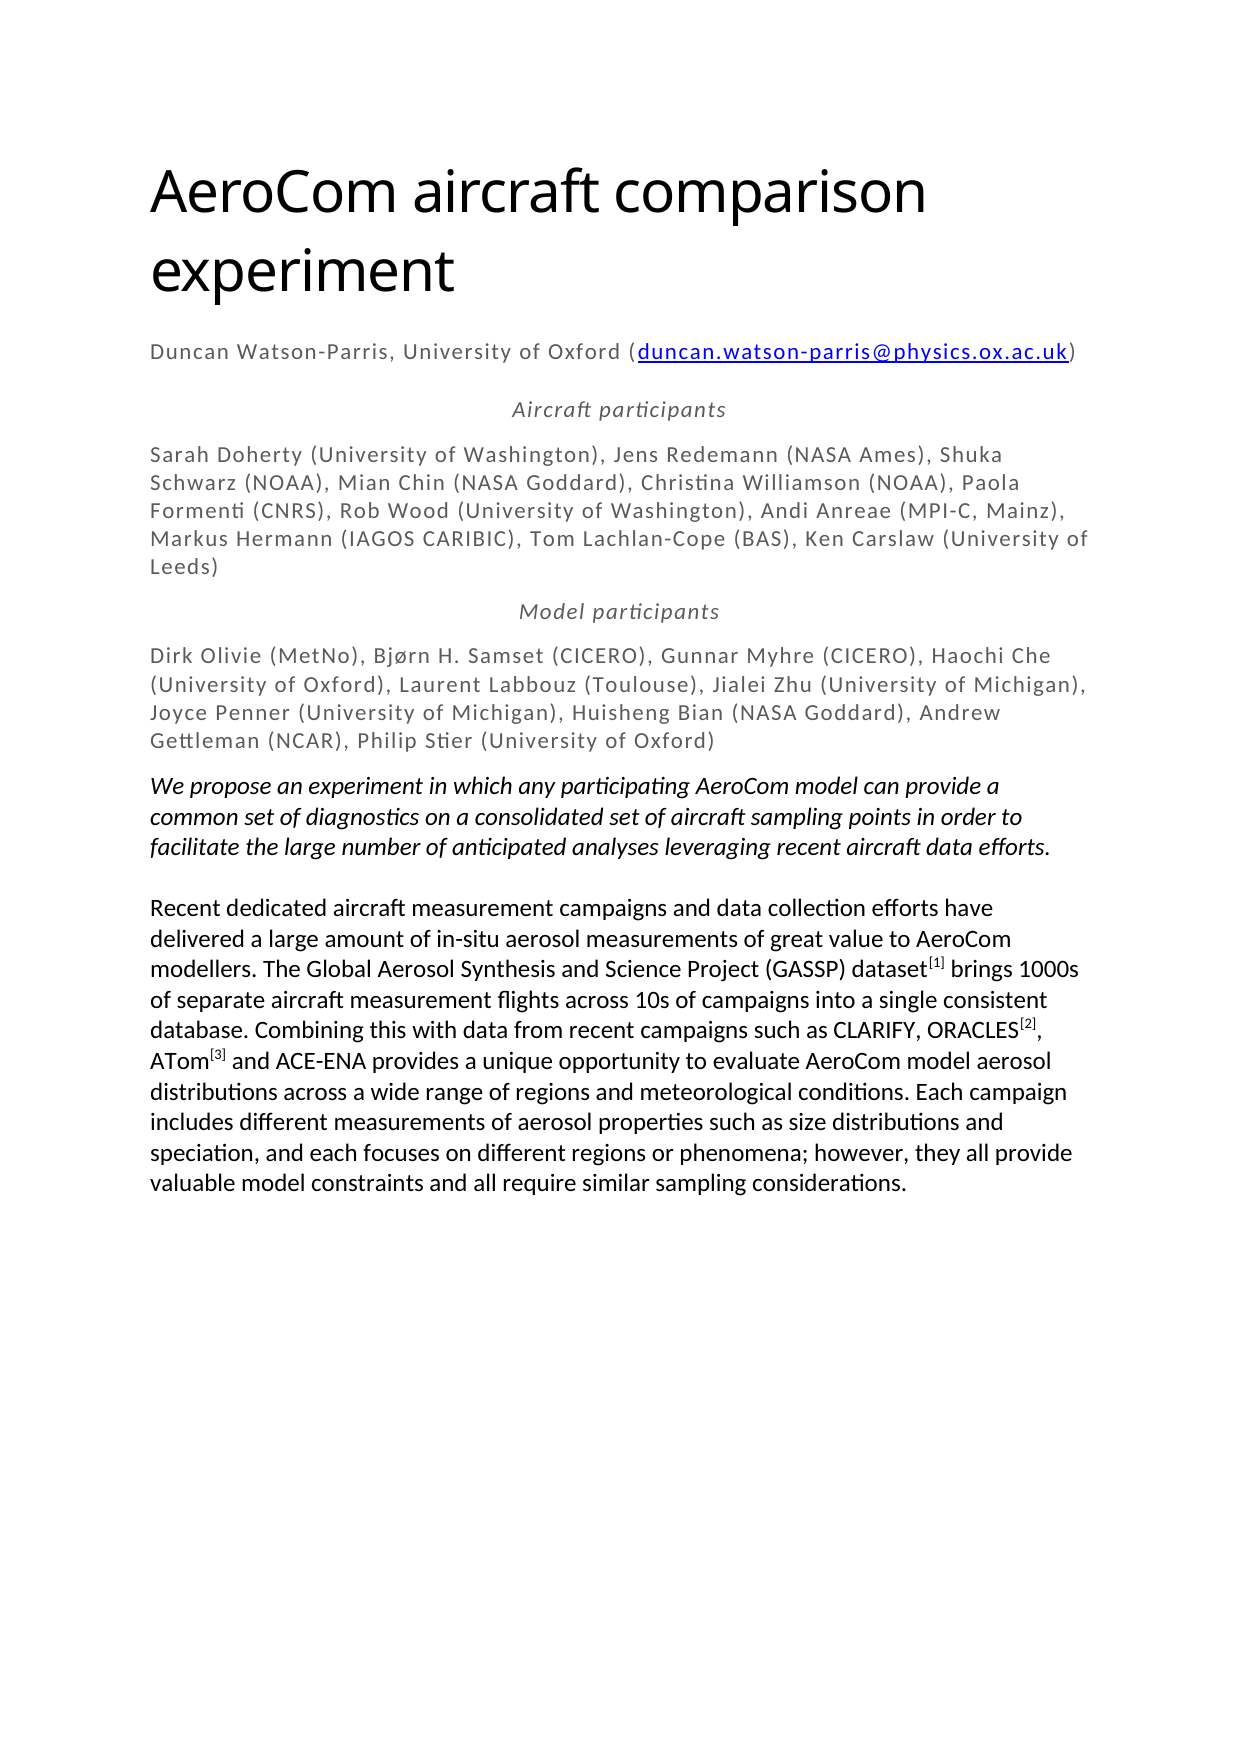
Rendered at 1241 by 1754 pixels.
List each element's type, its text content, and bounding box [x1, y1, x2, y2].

subtitle Duncan Watson-Parris, University of Oxford (duncan.watson-parris@physics.ox.ac.uk) [150, 337, 1090, 365]
title AeroCom aircraft comparison experiment [150, 150, 1090, 309]
text Recent dedicated aircraft measurement campaigns and data collection efforts have delivered a large amount of in-situ aerosol measurements of great value to AeroCom modellers. The Global Aerosol Synthesis and Science Project (GASSP) dataset[1] brings 1000s of separate aircraft measurement flights across 10s of campaigns into a single consistent database. Combining this with data from recent campaigns such as CLARIFY, ORACLES[2], ATom[3] and ACE-ENA provides a unique opportunity to evaluate AeroCom model aerosol distributions across a wide range of regions and meteorological conditions. Each campaign includes different measurements of aerosol properties such as size distributions and speciation, and each focuses on different regions or phenomena; however, they all provide valuable model constraints and all require similar sampling considerations. [150, 892, 1090, 1198]
subtitle Sarah Doherty (University of Washington), Jens Redemann (NASA Ames), Shuka Schwarz (NOAA), Mian Chin (NASA Goddard), Christina Williamson (NOAA), Paola Formenti (CNRS), Rob Wood (University of Washington), Andi Anreae (MPI-C, Mainz), Markus Hermann (IAGOS CARIBIC), Tom Lachlan-Cope (BAS), Ken Carslaw (University of Leeds) [150, 440, 1090, 580]
subtitle Aircraft participants [150, 396, 1090, 423]
subtitle Dirk Olivie (MetNo), Bjørn H. Samset (CICERO), Gunnar Myhre (CICERO), Haochi Che (University of Oxford), Laurent Labbouz (Toulouse), Jialei Zhu (University of Michigan), Joyce Penner (University of Michigan), Huisheng Bian (NASA Goddard), Andrew Gettleman (NCAR), Philip Stier (University of Oxford) [150, 642, 1090, 754]
text We propose an experiment in which any participating AeroCom model can provide a common set of diagnostics on a consolidated set of aircraft sampling points in order to facilitate the large number of anticipated analyses leveraging recent aircraft data efforts. [150, 770, 1090, 862]
subtitle Model participants [150, 597, 1090, 625]
